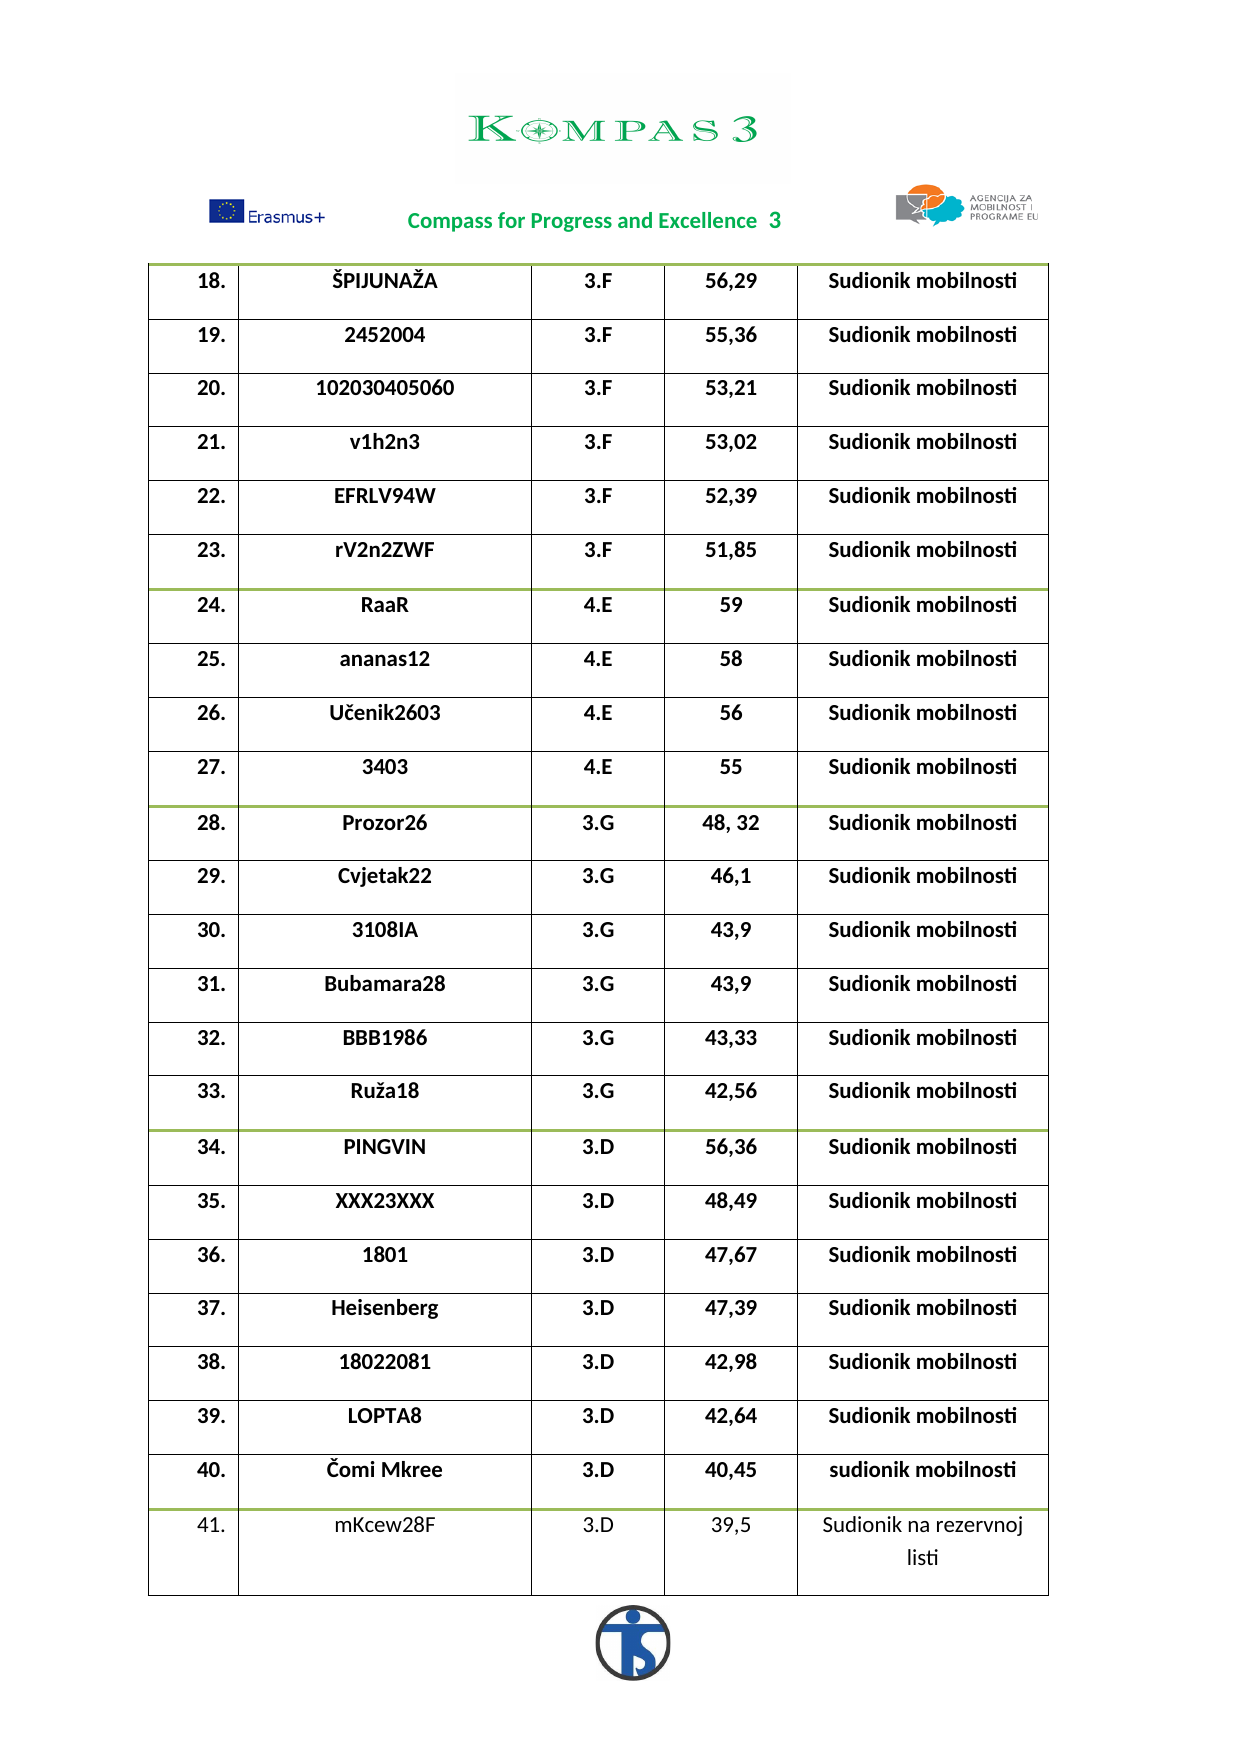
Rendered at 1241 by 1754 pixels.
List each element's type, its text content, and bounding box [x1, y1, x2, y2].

table_cell 3.D [532, 1240, 664, 1292]
table_cell 47,67 [665, 1240, 797, 1292]
table_cell Sudionik na rezervnoj listi [798, 1511, 1048, 1595]
table_cell [149, 481, 238, 534]
table_cell 59 [665, 591, 797, 643]
table_cell 4.E [532, 591, 664, 643]
table_cell Sudionik mobilnosti [798, 1186, 1048, 1239]
table_cell 102030405060 [239, 374, 531, 426]
table_cell 42,98 [665, 1347, 797, 1400]
table_cell [149, 861, 238, 914]
table_cell [149, 374, 238, 426]
table_cell 3.D [532, 1186, 664, 1239]
table_cell 3.G [532, 808, 664, 860]
table_cell [149, 1294, 238, 1346]
table_cell Učenik2603 [239, 698, 531, 751]
table_cell Sudionik mobilnosti [798, 1076, 1048, 1129]
table_cell 39,5 [665, 1511, 797, 1595]
table_cell 56,36 [665, 1132, 797, 1185]
table_cell [149, 644, 238, 697]
table_cell Cvjetak22 [239, 861, 531, 914]
table_cell Sudionik mobilnosti [798, 1023, 1048, 1075]
table_cell ŠPIJUNAŽA [239, 266, 531, 319]
table_cell sudionik mobilnosti [798, 1455, 1048, 1507]
table_cell 43,33 [665, 1023, 797, 1075]
table_cell [149, 1186, 238, 1239]
picture [455, 73, 791, 184]
table_cell [149, 1455, 238, 1507]
table_cell 47,39 [665, 1294, 797, 1346]
table_cell ananas12 [239, 644, 531, 697]
table_cell [149, 1023, 238, 1075]
table_cell Heisenberg [239, 1294, 531, 1346]
table_cell 43,9 [665, 915, 797, 968]
table_cell XXX23XXX [239, 1186, 531, 1239]
table_cell [149, 427, 238, 480]
table_cell Sudionik mobilnosti [798, 915, 1048, 968]
table_cell 4.E [532, 698, 664, 751]
table_cell 3.F [532, 535, 664, 587]
table_cell 3.G [532, 1076, 664, 1129]
table_cell Bubamara28 [239, 969, 531, 1022]
table_cell [149, 752, 238, 804]
table_cell Sudionik mobilnosti [798, 374, 1048, 426]
table_cell 43,9 [665, 969, 797, 1022]
table_cell 3.G [532, 969, 664, 1022]
table_cell 3.D [532, 1455, 664, 1507]
picture [595, 1605, 671, 1681]
table_cell 55,36 [665, 320, 797, 372]
table_cell Sudionik mobilnosti [798, 1347, 1048, 1400]
table_cell Čomi Mkree [239, 1455, 531, 1507]
table_cell [149, 915, 238, 968]
table_cell PINGVIN [239, 1132, 531, 1185]
table_cell 3.D [532, 1132, 664, 1185]
table_cell 3.G [532, 915, 664, 968]
table_cell 56 [665, 698, 797, 751]
table_cell mKcew28F [239, 1511, 531, 1595]
table_cell 3.G [532, 861, 664, 914]
table_cell 4.E [532, 752, 664, 804]
table_cell 51,85 [665, 535, 797, 587]
table_cell 3.D [532, 1294, 664, 1346]
table_cell [149, 808, 238, 860]
table_cell [149, 320, 238, 372]
table_cell 42,56 [665, 1076, 797, 1129]
table_cell BBB1986 [239, 1023, 531, 1075]
table_cell Sudionik mobilnosti [798, 266, 1048, 319]
table_cell 3.F [532, 320, 664, 372]
table_cell v1h2n3 [239, 427, 531, 480]
table_cell Sudionik mobilnosti [798, 808, 1048, 860]
picture [202, 192, 331, 229]
table_cell Prozor26 [239, 808, 531, 860]
table_cell Sudionik mobilnosti [798, 698, 1048, 751]
table_cell [149, 535, 238, 587]
table_cell 48,49 [665, 1186, 797, 1239]
table_cell [149, 1076, 238, 1129]
table_cell 3.F [532, 427, 664, 480]
table_cell 3.D [532, 1347, 664, 1400]
table_cell Sudionik mobilnosti [798, 591, 1048, 643]
table_cell RaaR [239, 591, 531, 643]
table_cell 55 [665, 752, 797, 804]
table_cell 42,64 [665, 1401, 797, 1454]
table_cell 48, 32 [665, 808, 797, 860]
table_cell Sudionik mobilnosti [798, 1401, 1048, 1454]
table_cell [149, 591, 238, 643]
table_cell Sudionik mobilnosti [798, 861, 1048, 914]
table_cell 18022081 [239, 1347, 531, 1400]
table_cell rV2n2ZWF [239, 535, 531, 587]
table_cell 3108IA [239, 915, 531, 968]
table_cell [149, 1511, 238, 1595]
table_cell [149, 266, 238, 319]
table_cell Sudionik mobilnosti [798, 481, 1048, 534]
table_cell [149, 1240, 238, 1292]
table_cell Sudionik mobilnosti [798, 427, 1048, 480]
table_cell [149, 1132, 238, 1185]
table_cell 3.D [532, 1401, 664, 1454]
table_cell Sudionik mobilnosti [798, 969, 1048, 1022]
table_cell EFRLV94W [239, 481, 531, 534]
table_cell LOPTA8 [239, 1401, 531, 1454]
table_cell 40,45 [665, 1455, 797, 1507]
table_cell 58 [665, 644, 797, 697]
table_cell [149, 1401, 238, 1454]
table_cell 53,02 [665, 427, 797, 480]
table_cell 3.G [532, 1023, 664, 1075]
table_cell [149, 698, 238, 751]
table_cell 3.F [532, 374, 664, 426]
table_cell Sudionik mobilnosti [798, 1240, 1048, 1292]
table_cell 3.D [532, 1511, 664, 1595]
picture [894, 183, 1038, 229]
table_cell 46,1 [665, 861, 797, 914]
table_cell 1801 [239, 1240, 531, 1292]
table_cell 53,21 [665, 374, 797, 426]
table_cell Sudionik mobilnosti [798, 752, 1048, 804]
table_cell [149, 969, 238, 1022]
table_cell 4.E [532, 644, 664, 697]
table_cell 3.F [532, 481, 664, 534]
table_cell 3.F [532, 266, 664, 319]
table_cell Sudionik mobilnosti [798, 1132, 1048, 1185]
table_cell Sudionik mobilnosti [798, 1294, 1048, 1346]
table_cell 3403 [239, 752, 531, 804]
table_cell Sudionik mobilnosti [798, 535, 1048, 587]
table_cell Ruža18 [239, 1076, 531, 1129]
table_cell Sudionik mobilnosti [798, 644, 1048, 697]
table_cell 52,39 [665, 481, 797, 534]
table_cell [149, 1347, 238, 1400]
table_cell Sudionik mobilnosti [798, 320, 1048, 372]
table_cell 56,29 [665, 266, 797, 319]
table_cell 2452004 [239, 320, 531, 372]
